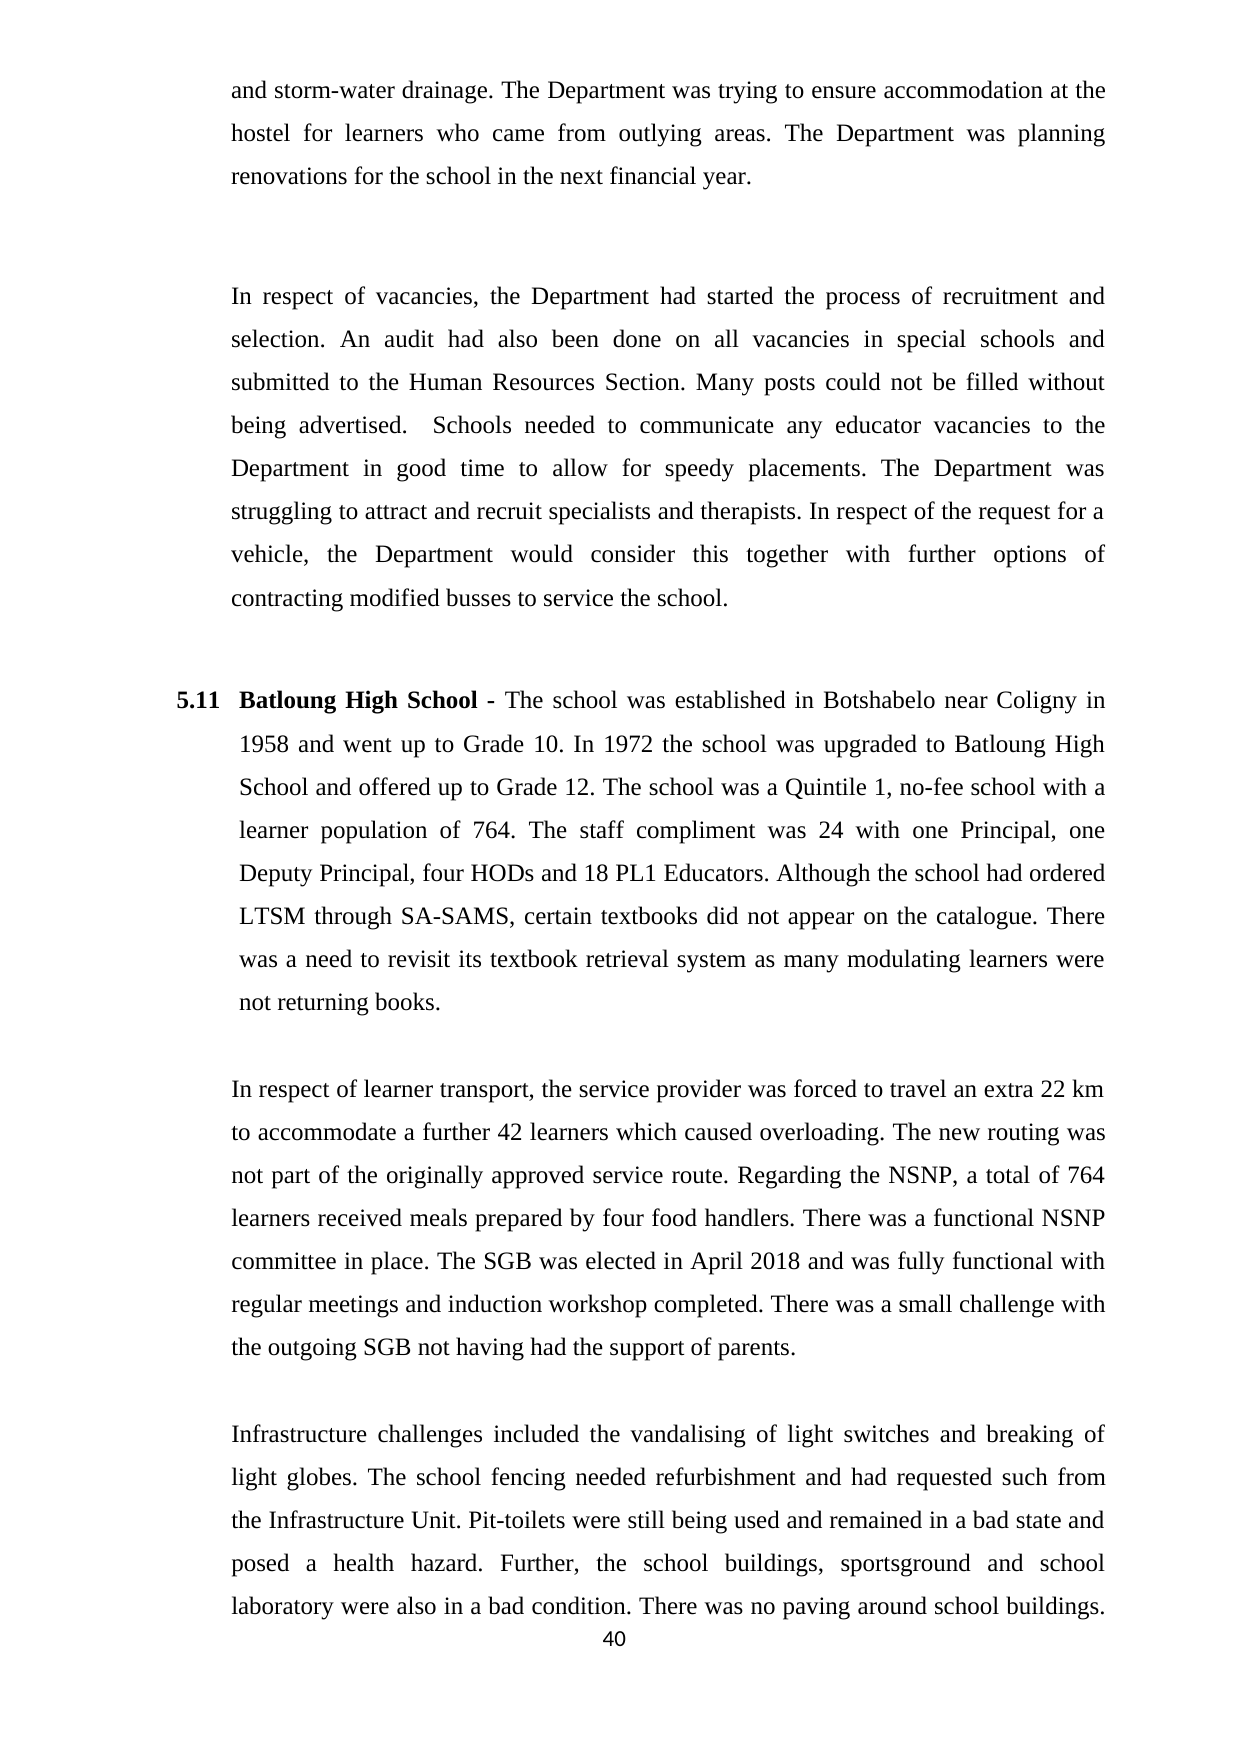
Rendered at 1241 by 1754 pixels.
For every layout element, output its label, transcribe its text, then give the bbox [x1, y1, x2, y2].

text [231, 75, 1106, 190]
text In respect of vacancies, the Department had started the process of recruitment and selection. An audit had also been done on all vacancies in special schools and submitted to the Human Resources Section. Many posts could not be filled without being advertised. Schools needed to communicate any educator vacancies to the Department in good time to allow for speedy placements. The Department was struggling to attract and recruit specialists and therapists. In respect of the request for a vehicle, the Department would consider this together with further options of contracting modified busses to service the school. [231, 281, 1106, 611]
list Batloung High School - The school was established in Botshabelo near Coligny in 1958 and went up to Grade 10. In 1972 the school was upgraded to Batloung High School and offered up to Grade 12. The school was a Quintile 1, no-fee school with a learner population of 764. The staff compliment was 24 with one Principal, one Deputy Principal, four HODs and 18 PL1 Educators. Although the school had ordered LTSM through SA-SAMS, certain textbooks did not appear on the catalogue. There was a need to revisit its textbook retrieval system as many modulating learners were not returning books. [176, 686, 1106, 1016]
list In respect of learner transport, the service provider was forced to travel an extra 22 km to accommodate a further 42 learners which caused overloading. The new routing was not part of the originally approved service route. Regarding the NSNP, a total of 764 learners received meals prepared by four food handlers. There was a functional NSNP committee in place. The SGB was elected in April 2018 and was fully functional with regular meetings and induction workshop completed. There was a small challenge with the outgoing SGB not having had the support of parents. [231, 1074, 1106, 1361]
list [231, 1419, 1106, 1620]
